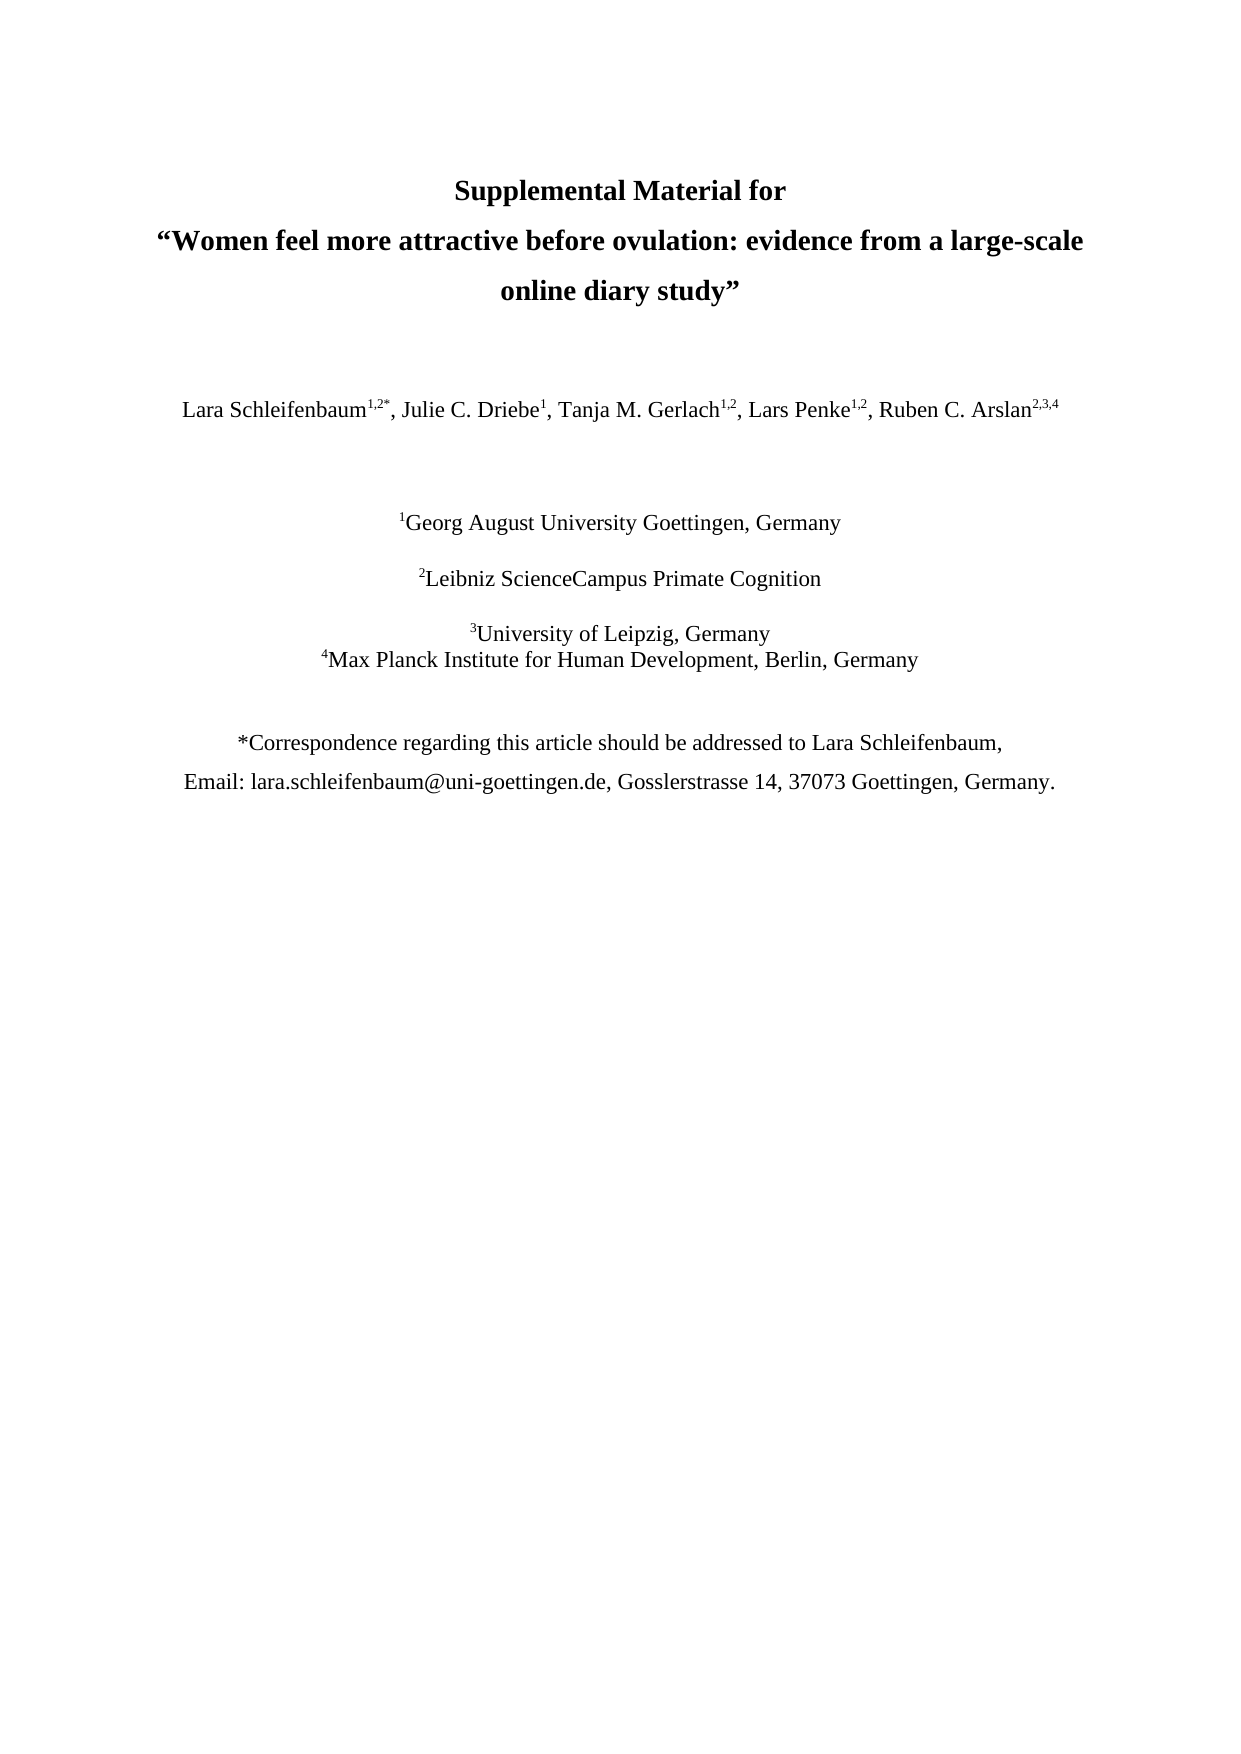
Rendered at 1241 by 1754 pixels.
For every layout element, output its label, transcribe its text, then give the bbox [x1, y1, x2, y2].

text *Correspondence regarding this article should be addressed to Lara Schleifenbaum, Email: lara.schleifenbaum@uni-goettingen.de, Gosslerstrasse 14, 37073 Goettingen, Germany. [148, 729, 1093, 794]
subtitle Supplemental Material for [148, 173, 1093, 206]
text 1Georg August University Goettingen, Germany [148, 509, 1093, 535]
text 3University of Leipzig, Germany [148, 620, 1093, 646]
text 4Max Planck Institute for Human Development, Berlin, Germany [148, 646, 1093, 673]
text Lara Schleifenbaum1,2*, Julie C. Driebe1, Tanja M. Gerlach1,2, Lars Penke1,2, Ruben C. Arslan2,3,4 [148, 396, 1093, 423]
text 2Leibniz ScienceCampus Primate Cognition [148, 565, 1093, 591]
text “Women feel more attractive before ovulation: evidence from a large-scale online diary study” [148, 223, 1093, 307]
